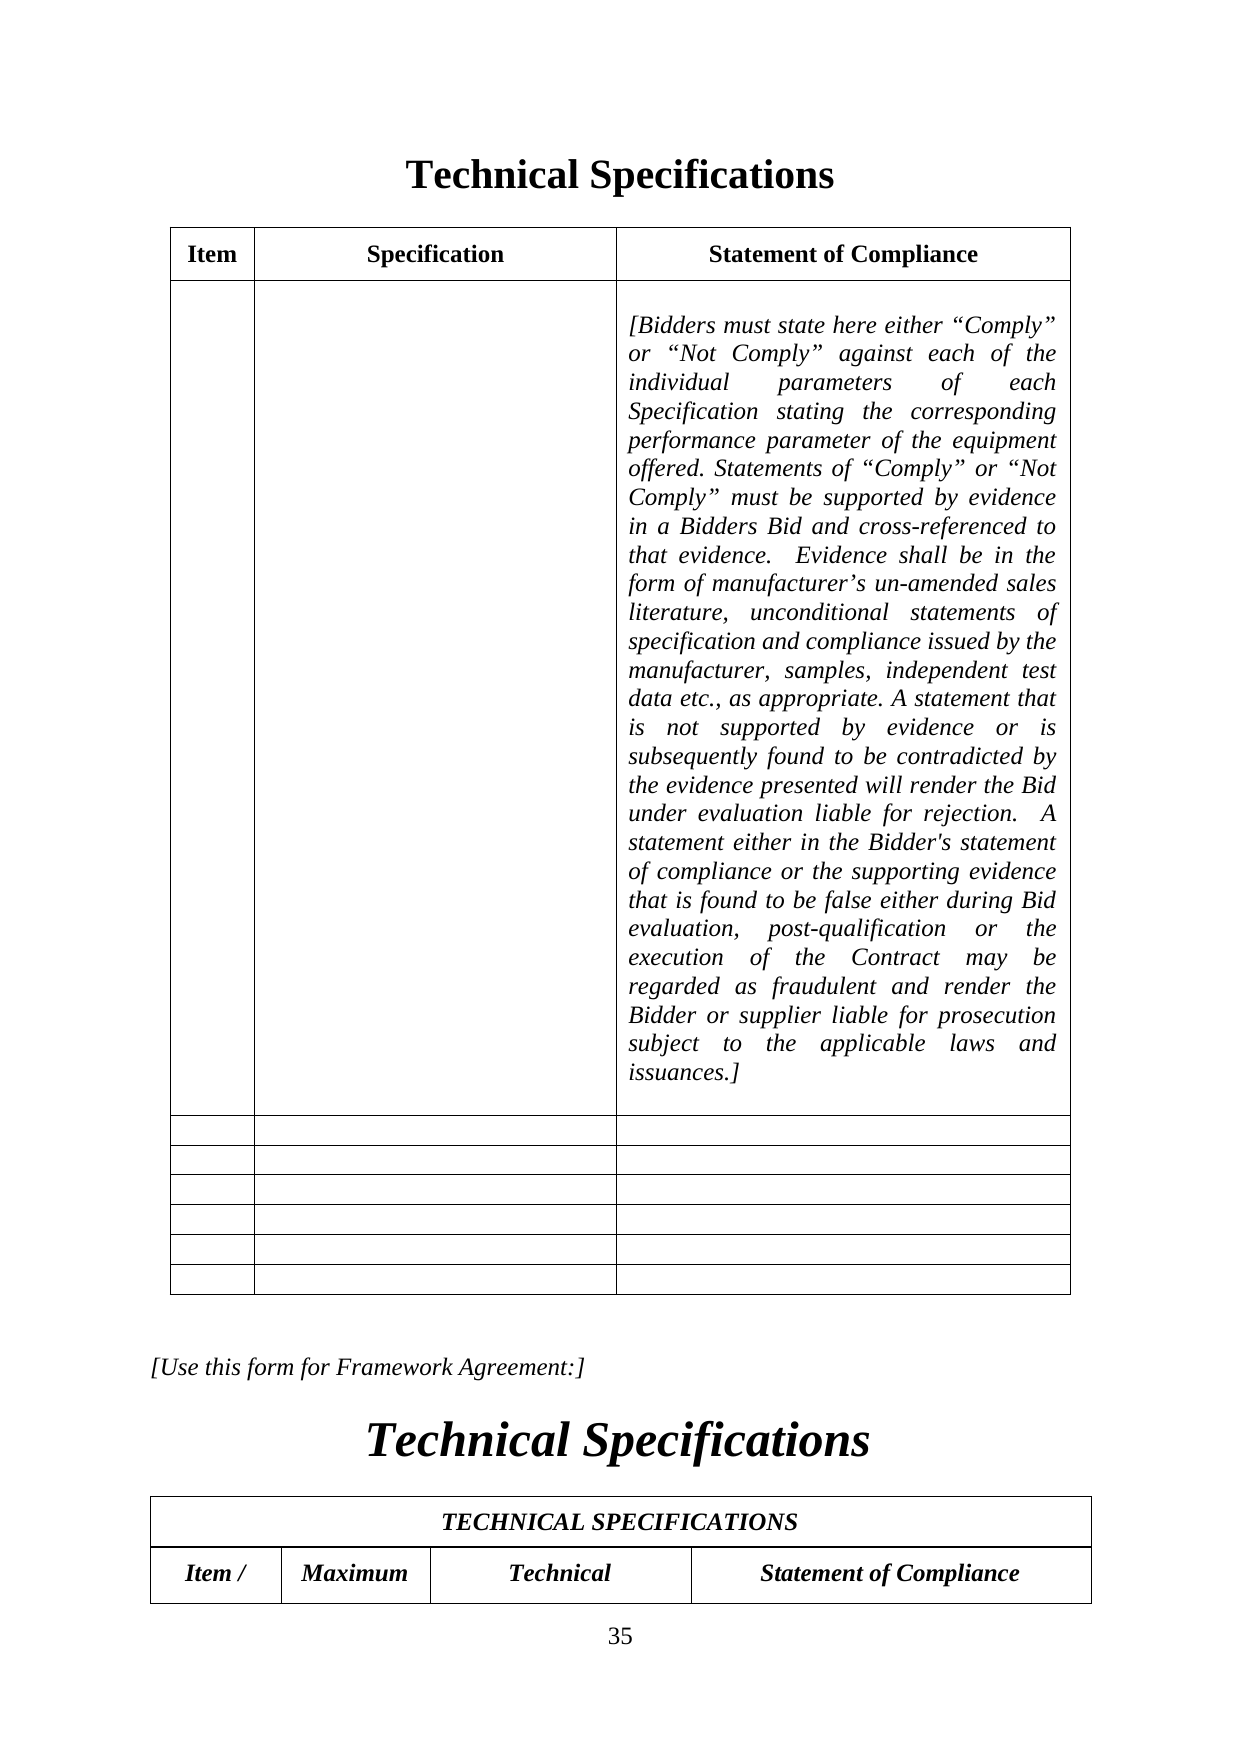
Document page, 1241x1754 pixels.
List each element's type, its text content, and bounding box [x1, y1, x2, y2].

table_cell Maximum Quantity [282, 1548, 430, 1603]
table_header Item [171, 228, 254, 280]
table_cell [171, 1146, 254, 1174]
subtitle Technical Specifications [150, 1409, 1090, 1467]
table_cell [171, 1175, 254, 1204]
table_header Statement of Compliance [617, 228, 1070, 280]
table_cell [Bidders must state here either “Comply” or “Not Comply” against each of the individual parameters of each Specification stating the corresponding performance parameter of the equipment offered. Statements of “Comply” or “Not Comply” must be supported by evidence in a Bidders Bid and cross-referenced to that evidence. Evidence shall be in the form of manufacturer’s un-amended sales literature, unconditional statements of specification and compliance issued by the manufacturer, samples, independent test data etc., as appropriate. A statement that is not supported by evidence or is subsequently found to be contradicted by the evidence presented will render the Bid under evaluation liable for rejection. A statement either in the Bidder's statement of compliance or the supporting evidence that is found to be false either during Bid evaluation, post-qualification or the execution of the Contract may be regarded as fraudulent and render the Bidder or supplier liable for prosecution subject to the applicable laws and issuances.] [617, 281, 1070, 1115]
table_cell [255, 1235, 616, 1264]
text Technical Specifications [150, 150, 1090, 198]
table_cell [171, 281, 254, 1115]
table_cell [431, 1548, 691, 1603]
table_cell [617, 1175, 1070, 1204]
table_header TECHNICAL SPECIFICATIONS [151, 1497, 1091, 1546]
table_cell [255, 281, 616, 1115]
subtitle [Use this form for Framework Agreement:] [150, 1352, 1090, 1381]
table_cell [255, 1175, 616, 1204]
table_cell [255, 1146, 616, 1174]
table_cell [617, 1235, 1070, 1264]
table_cell [617, 1265, 1070, 1293]
table_cell [171, 1235, 254, 1264]
table_cell [255, 1265, 616, 1293]
table_cell [171, 1205, 254, 1234]
table_cell [617, 1205, 1070, 1234]
table_cell [617, 1116, 1070, 1144]
table_cell [171, 1116, 254, 1144]
table_cell [171, 1265, 254, 1293]
table_cell [617, 1146, 1070, 1174]
table_cell Item / Service [151, 1548, 281, 1603]
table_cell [692, 1548, 1091, 1603]
table_cell [255, 1205, 616, 1234]
table_cell [255, 1116, 616, 1144]
table_header Specification [255, 228, 616, 280]
